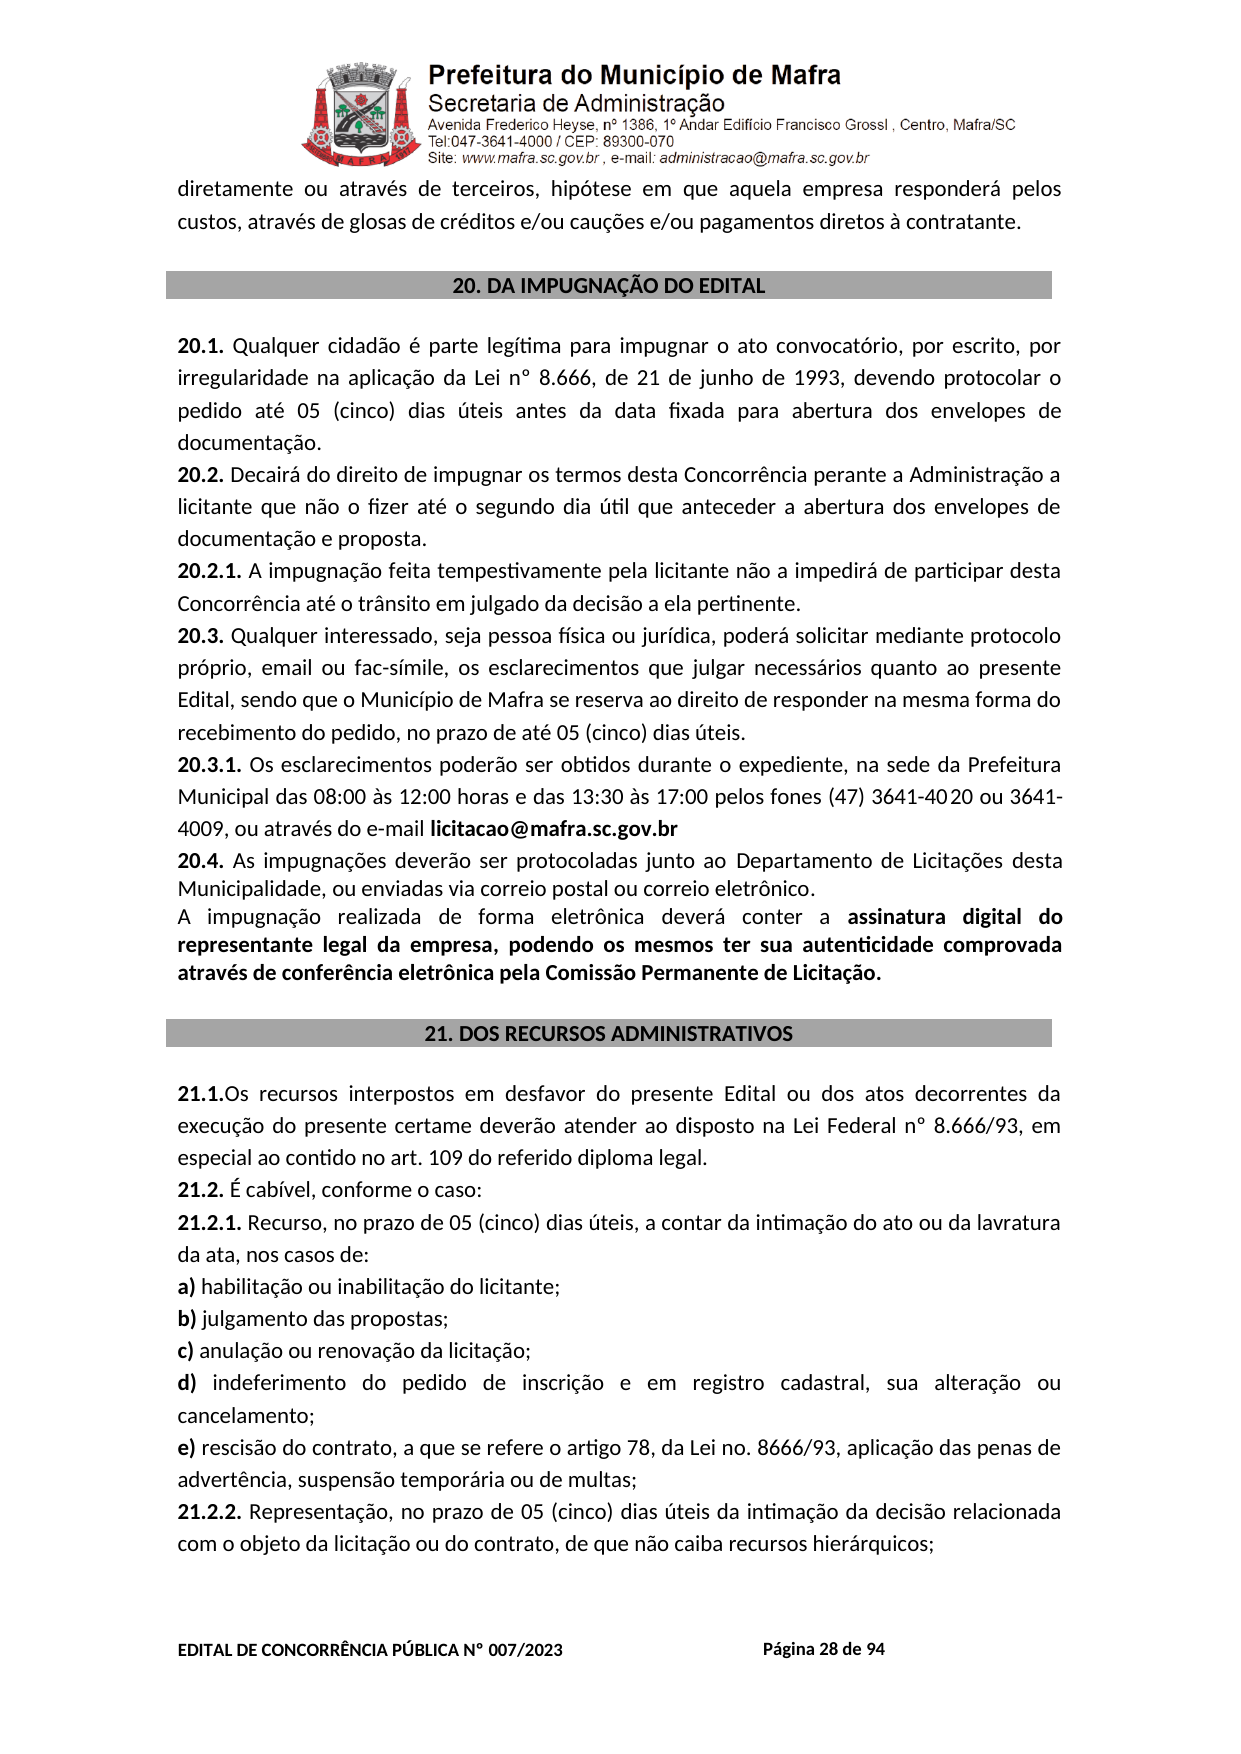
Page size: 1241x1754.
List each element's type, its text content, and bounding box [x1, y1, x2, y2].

picture [177, 6, 1061, 175]
table_header 21. DOS RECURSOS ADMINISTRATIVOS [166, 1019, 1052, 1047]
text 21.2. É cabível, conforme o caso: [177, 1175, 1063, 1203]
text 21.1.Os recursos interpostos em desfavor do presente Edital ou dos atos decorrentes da execução do presente certame deverão atender ao disposto na Lei Federal nº 8.666/93, em especial ao contido no art. 109 do referido diploma legal. [177, 1079, 1063, 1171]
text A impugnação realizada de forma eletrônica deverá conter a assinatura digital do representante legal da empresa, podendo os mesmos ter sua autenticidade comprovada através de conferência eletrônica pela Comissão Permanente de Licitação. [177, 902, 1063, 986]
table_header 20. DA IMPUGNAÇÃO DO EDITAL [166, 271, 1052, 299]
text 21.2.1. Recurso, no prazo de 05 (cinco) dias úteis, a contar da intimação do ato ou da lavratura da ata, nos casos de: [177, 1208, 1063, 1268]
text e) rescisão do contrato, a que se refere o artigo 78, da Lei no. 8666/93, aplicação das penas de advertência, suspensão temporária ou de multas; [177, 1433, 1063, 1493]
text 20.2. Decairá do direito de impugnar os termos desta Concorrência perante a Administração a licitante que não o fizer até o segundo dia útil que anteceder a abertura dos envelopes de documentação e proposta. [177, 460, 1063, 552]
text 20.3.1. Os esclarecimentos poderão ser obtidos durante o expediente, na sede da Prefeitura Municipal das 08:00 às 12:00 horas e das 13:30 às 17:00 pelos fones (47) 3641-4020 ou 3641-4009, ou através do e-mail licitacao@mafra.sc.gov.br [177, 750, 1063, 842]
text 20.4. As impugnações deverão ser protocoladas junto ao Departamento de Licitações desta Municipalidade, ou enviadas via correio postal ou correio eletrônico. [177, 846, 1063, 902]
text c) anulação ou renovação da licitação; [177, 1336, 1063, 1364]
text b) julgamento das propostas; [177, 1304, 1063, 1332]
text 20.1. Qualquer cidadão é parte legítima para impugnar o ato convocatório, por escrito, por irregularidade na aplicação da Lei nº 8.666, de 21 de junho de 1993, devendo protocolar o pedido até 05 (cinco) dias úteis antes da data fixada para abertura dos envelopes de documentação. [177, 331, 1063, 456]
text d) indeferimento do pedido de inscrição e em registro cadastral, sua alteração ou cancelamento; [177, 1368, 1063, 1429]
text 20.3. Qualquer interessado, seja pessoa física ou jurídica, poderá solicitar mediante protocolo próprio, email ou fac-símile, os esclarecimentos que julgar necessários quanto ao presente Edital, sendo que o Município de Mafra se reserva ao direito de responder na mesma forma do recebimento do pedido, no prazo de até 05 (cinco) dias úteis. [177, 621, 1063, 746]
text 20.2.1. A impugnação feita tempestivamente pela licitante não a impedirá de participar desta Concorrência até o trânsito em julgado da decisão a ela pertinente. [177, 557, 1063, 617]
text 21.2.2. Representação, no prazo de 05 (cinco) dias úteis da intimação da decisão relacionada com o objeto da licitação ou do contrato, de que não caiba recursos hierárquicos; [177, 1497, 1063, 1557]
text a) habilitação ou inabilitação do licitante; [177, 1272, 1063, 1300]
